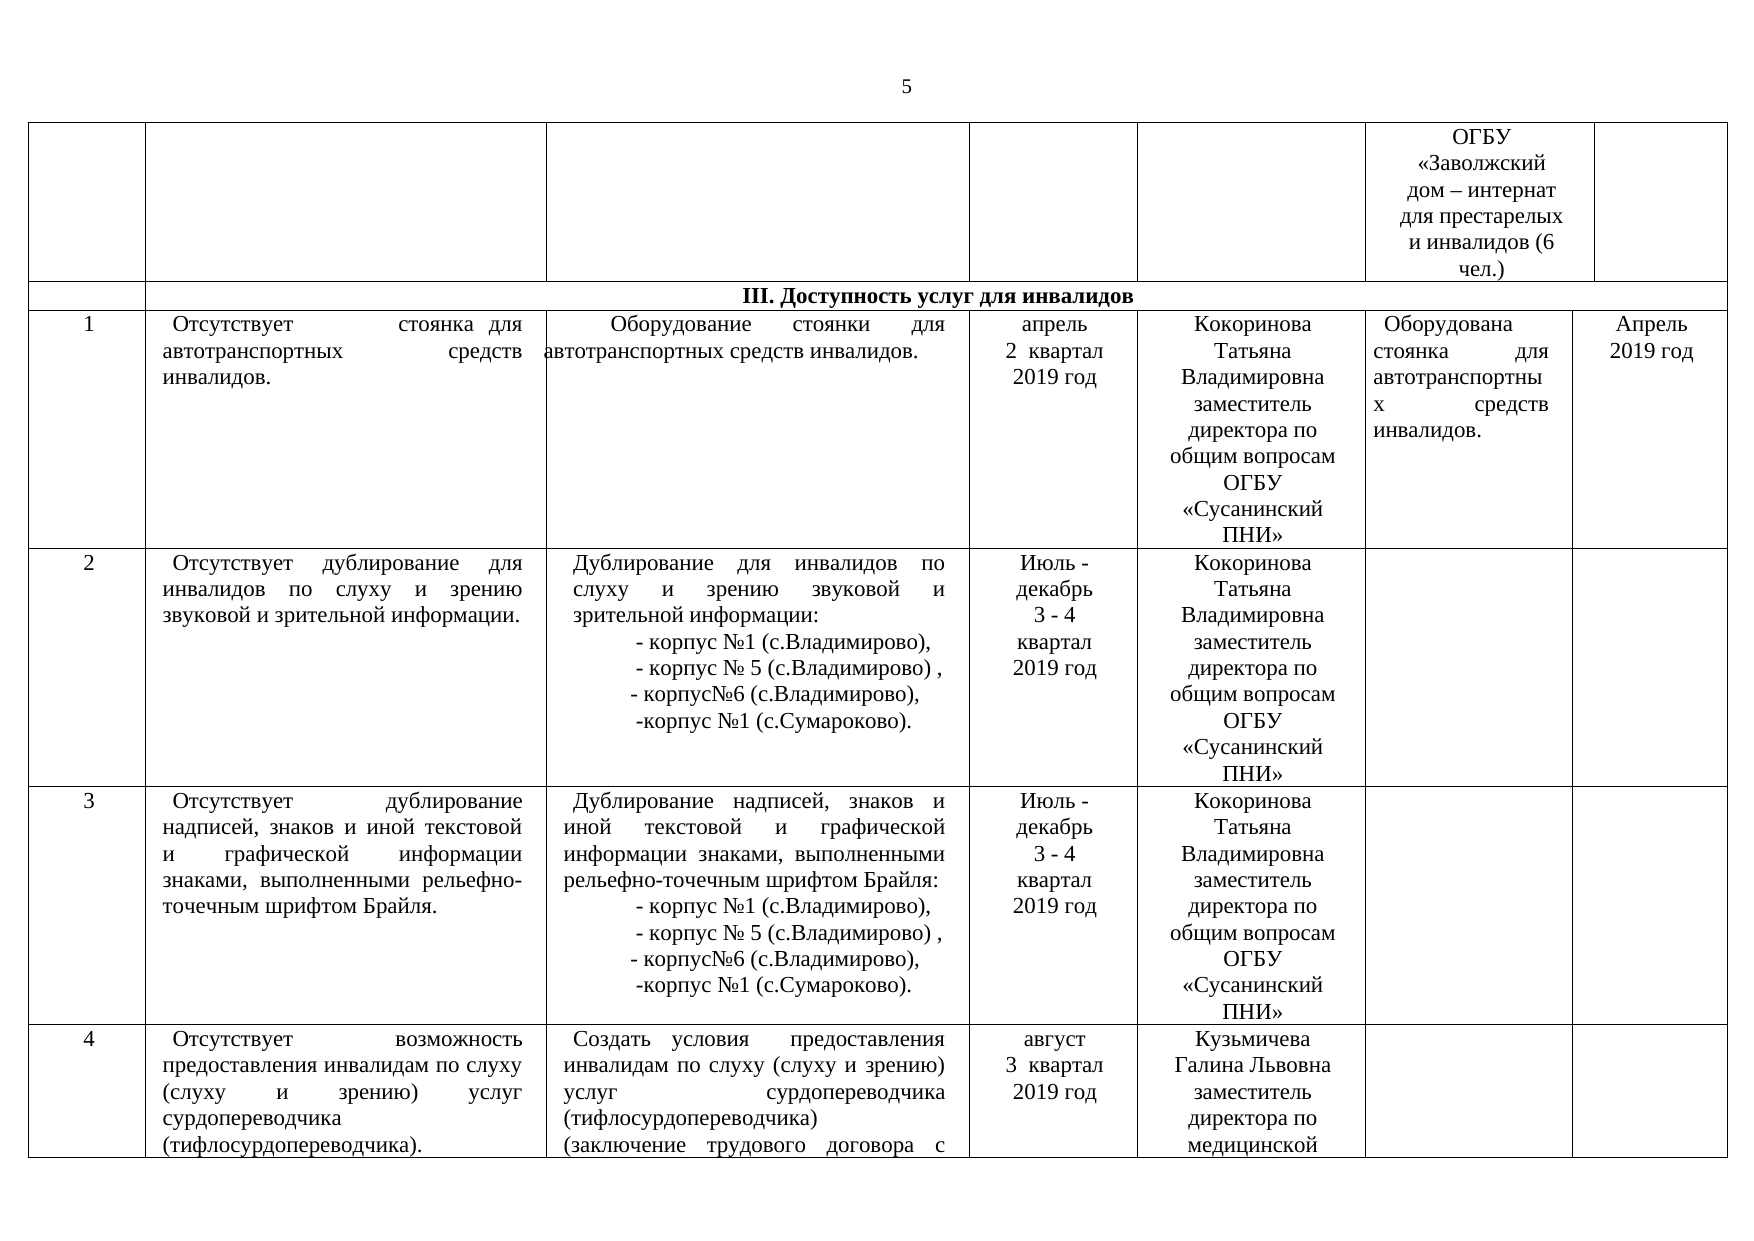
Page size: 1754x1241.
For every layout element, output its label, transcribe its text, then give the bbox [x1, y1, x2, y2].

table_cell [1573, 549, 1727, 786]
table_cell Апрель 2019 год [1573, 311, 1727, 548]
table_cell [970, 123, 1137, 281]
table_cell [1573, 1025, 1727, 1157]
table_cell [970, 1025, 1137, 1157]
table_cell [146, 123, 546, 281]
table_cell [1366, 787, 1572, 1024]
table_cell 2. [29, 123, 145, 281]
table_cell [1366, 1025, 1572, 1157]
table_cell 1 [29, 311, 145, 548]
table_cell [1138, 123, 1365, 281]
table_cell Июль -декабрь 3 - 4 квартал 2019 год [970, 787, 1137, 1024]
table_cell III. Доступность услуг для инвалидов [146, 282, 1727, 309]
table_cell 4 [29, 1025, 145, 1157]
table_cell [1138, 1025, 1365, 1157]
table_cell Дублирование для инвалидов по слуху и зрению звуковой и зрительной информации: - корпус №1 (с.Владимирово), - корпус № 5 (с.Владимирово) , - корпус№6 (с.Владимирово), -корпус №1 (с.Сумароково). [547, 549, 969, 786]
table_cell Кокоринова Татьяна Владимировна заместитель директора по общим вопросам ОГБУ «Сусанинский ПНИ» [1138, 549, 1365, 786]
table_cell 2 [29, 549, 145, 786]
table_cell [146, 1025, 546, 1157]
table_cell [1573, 787, 1727, 1024]
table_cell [1595, 123, 1727, 281]
table_cell Кокоринова Татьяна Владимировна заместитель директора по общим вопросам ОГБУ «Сусанинский ПНИ» [1138, 787, 1365, 1024]
table_cell [29, 282, 145, 309]
table_cell Отсутствует дублирование надписей, знаков и иной текстовой и графической информации знаками, выполненными рельефно-точечным шрифтом Брайля. [146, 787, 546, 1024]
table_cell Оборудование стоянки для автотранспортных средств инвалидов. [547, 311, 969, 548]
table_cell [1366, 549, 1572, 786]
table_cell Кокоринова Татьяна Владимировна заместитель директора по общим вопросам ОГБУ «Сусанинский ПНИ» [1138, 311, 1365, 548]
table_cell Июль -декабрь 3 - 4 квартал 2019 год [970, 549, 1137, 786]
table_cell Отсутствует стоянка для автотранспортных средств инвалидов. [146, 311, 546, 548]
table_cell 3 [29, 787, 145, 1024]
table_cell Оборудована стоянка для автотранспортных средств инвалидов. [1366, 311, 1572, 548]
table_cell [547, 1025, 969, 1157]
table_cell Дублирование надписей, знаков и иной текстовой и графической информации знаками, выполненными рельефно-точечным шрифтом Брайля: - корпус №1 (с.Владимирово), - корпус № 5 (с.Владимирово) , - корпус№6 (с.Владимирово), -корпус №1 (с.Сумароково). [547, 787, 969, 1024]
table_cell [1366, 123, 1594, 281]
table_cell апрель 2 квартал 2019 год [970, 311, 1137, 548]
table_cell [547, 123, 969, 281]
table_cell Отсутствует дублирование для инвалидов по слуху и зрению звуковой и зрительной информации. [146, 549, 546, 786]
